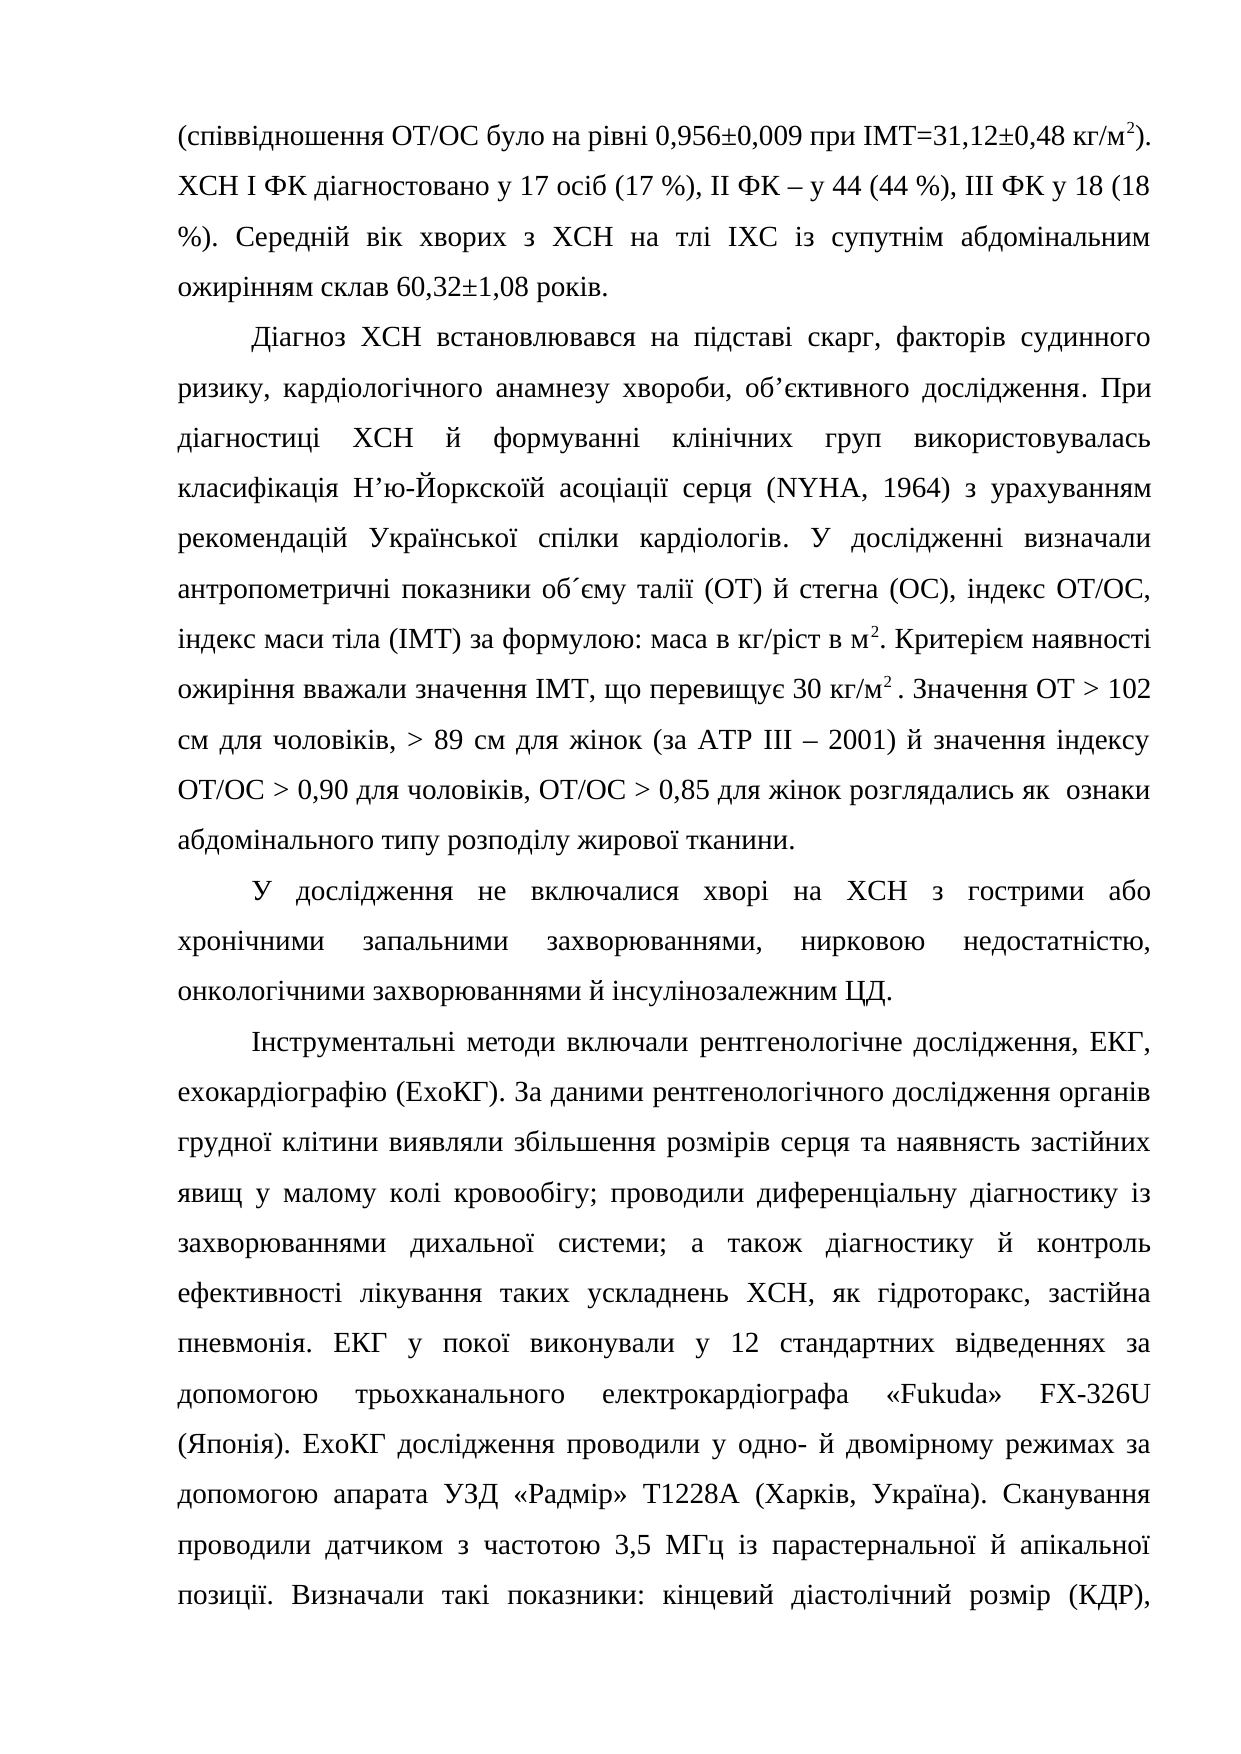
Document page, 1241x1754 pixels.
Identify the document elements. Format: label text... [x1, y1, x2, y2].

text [177, 1024, 1152, 1611]
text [177, 118, 1152, 303]
text Діагноз ХСН встановлювався на підставі скарг, факторів судинного ризику, кардіологічного анамнезу хвороби, об’єктивного дослідження. При діагностиці ХСН й формуванні клінічних груп використовувалась класифікація Н’ю-Йоркскоїй асоціації серця (NYHA, 1964) з урахуванням рекомендацій Української спілки кардіологів. У дослідженні визначали антропометричні показники об´єму талії (ОТ) й стегна (ОС), індекс ОТ/ОС, індекс маси тіла (ІМТ) за формулою: маса в кг/ріст в м2. Критерієм наявності ожиріння вважали значення ІМТ, що перевищує 30 кг/м2 . Значення ОТ > 102 см для чоловіків, > 89 см для жінок (за АТР III – 2001) й значення індексу ОТ/ОС > 0,90 для чоловіків, ОТ/ОС > 0,85 для жінок розглядались як ознаки абдомінального типу розподілу жирової тканини. [177, 319, 1152, 856]
text У дослідження не включалися хворі на ХСН з гострими або хронічними запальними захворюваннями, нирковою недостатністю, онкологічними захворюваннями й інсулінозалежним ЦД. [177, 873, 1152, 1007]
